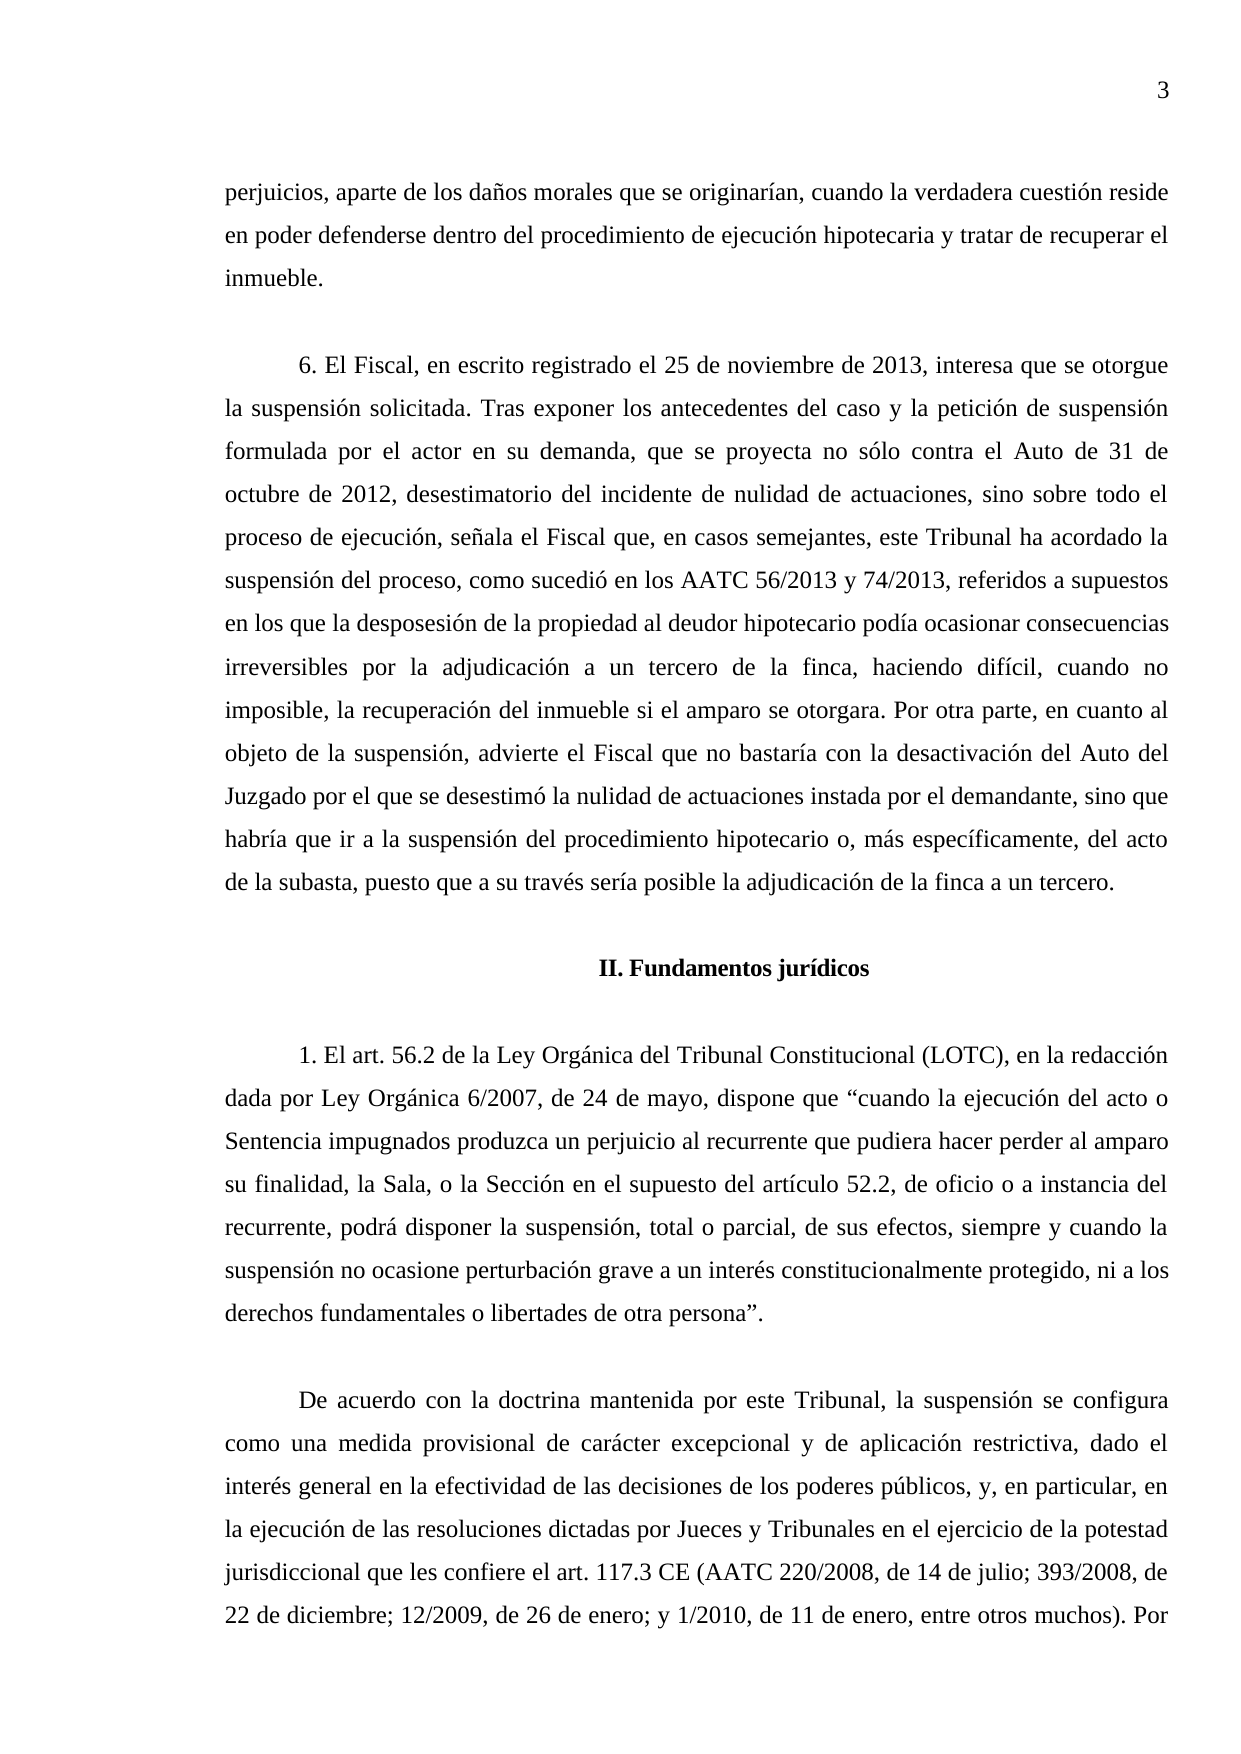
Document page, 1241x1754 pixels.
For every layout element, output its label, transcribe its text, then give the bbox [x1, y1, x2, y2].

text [224, 1385, 1169, 1629]
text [224, 177, 1169, 292]
text 6. El Fiscal, en escrito registrado el 25 de noviembre de 2013, interesa que se otorgue la suspensión solicitada. Tras exponer los antecedentes del caso y la petición de suspensión formulada por el actor en su demanda, que se proyecta no sólo contra el Auto de 31 de octubre de 2012, desestimatorio del incidente de nulidad de actuaciones, sino sobre todo el proceso de ejecución, señala el Fiscal que, en casos semejantes, este Tribunal ha acordado la suspensión del proceso, como sucedió en los AATC 56/2013 y 74/2013, referidos a supuestos en los que la desposesión de la propiedad al deudor hipotecario podía ocasionar consecuencias irreversibles por la adjudicación a un tercero de la finca, haciendo difícil, cuando no imposible, la recuperación del inmueble si el amparo se otorgara. Por otra parte, en cuanto al objeto de la suspensión, advierte el Fiscal que no bastaría con la desactivación del Auto del Juzgado por el que se desestimó la nulidad de actuaciones instada por el demandante, sino que habría que ir a la suspensión del procedimiento hipotecario o, más específicamente, del acto de la subasta, puesto que a su través sería posible la adjudicación de la finca a un tercero. [224, 350, 1169, 896]
text 1. El art. 56.2 de la Ley Orgánica del Tribunal Constitucional (LOTC), en la redacción dada por Ley Orgánica 6/2007, de 24 de mayo, dispone que “cuando la ejecución del acto o Sentencia impugnados produzca un perjuicio al recurrente que pudiera hacer perder al amparo su finalidad, la Sala, o la Sección en el supuesto del artículo 52.2, de oficio o a instancia del recurrente, podrá disponer la suspensión, total o parcial, de sus efectos, siempre y cuando la suspensión no ocasione perturbación grave a un interés constitucionalmente protegido, ni a los derechos fundamentales o libertades de otra persona”. [224, 1040, 1169, 1327]
subtitle II. Fundamentos jurídicos [224, 953, 1169, 982]
